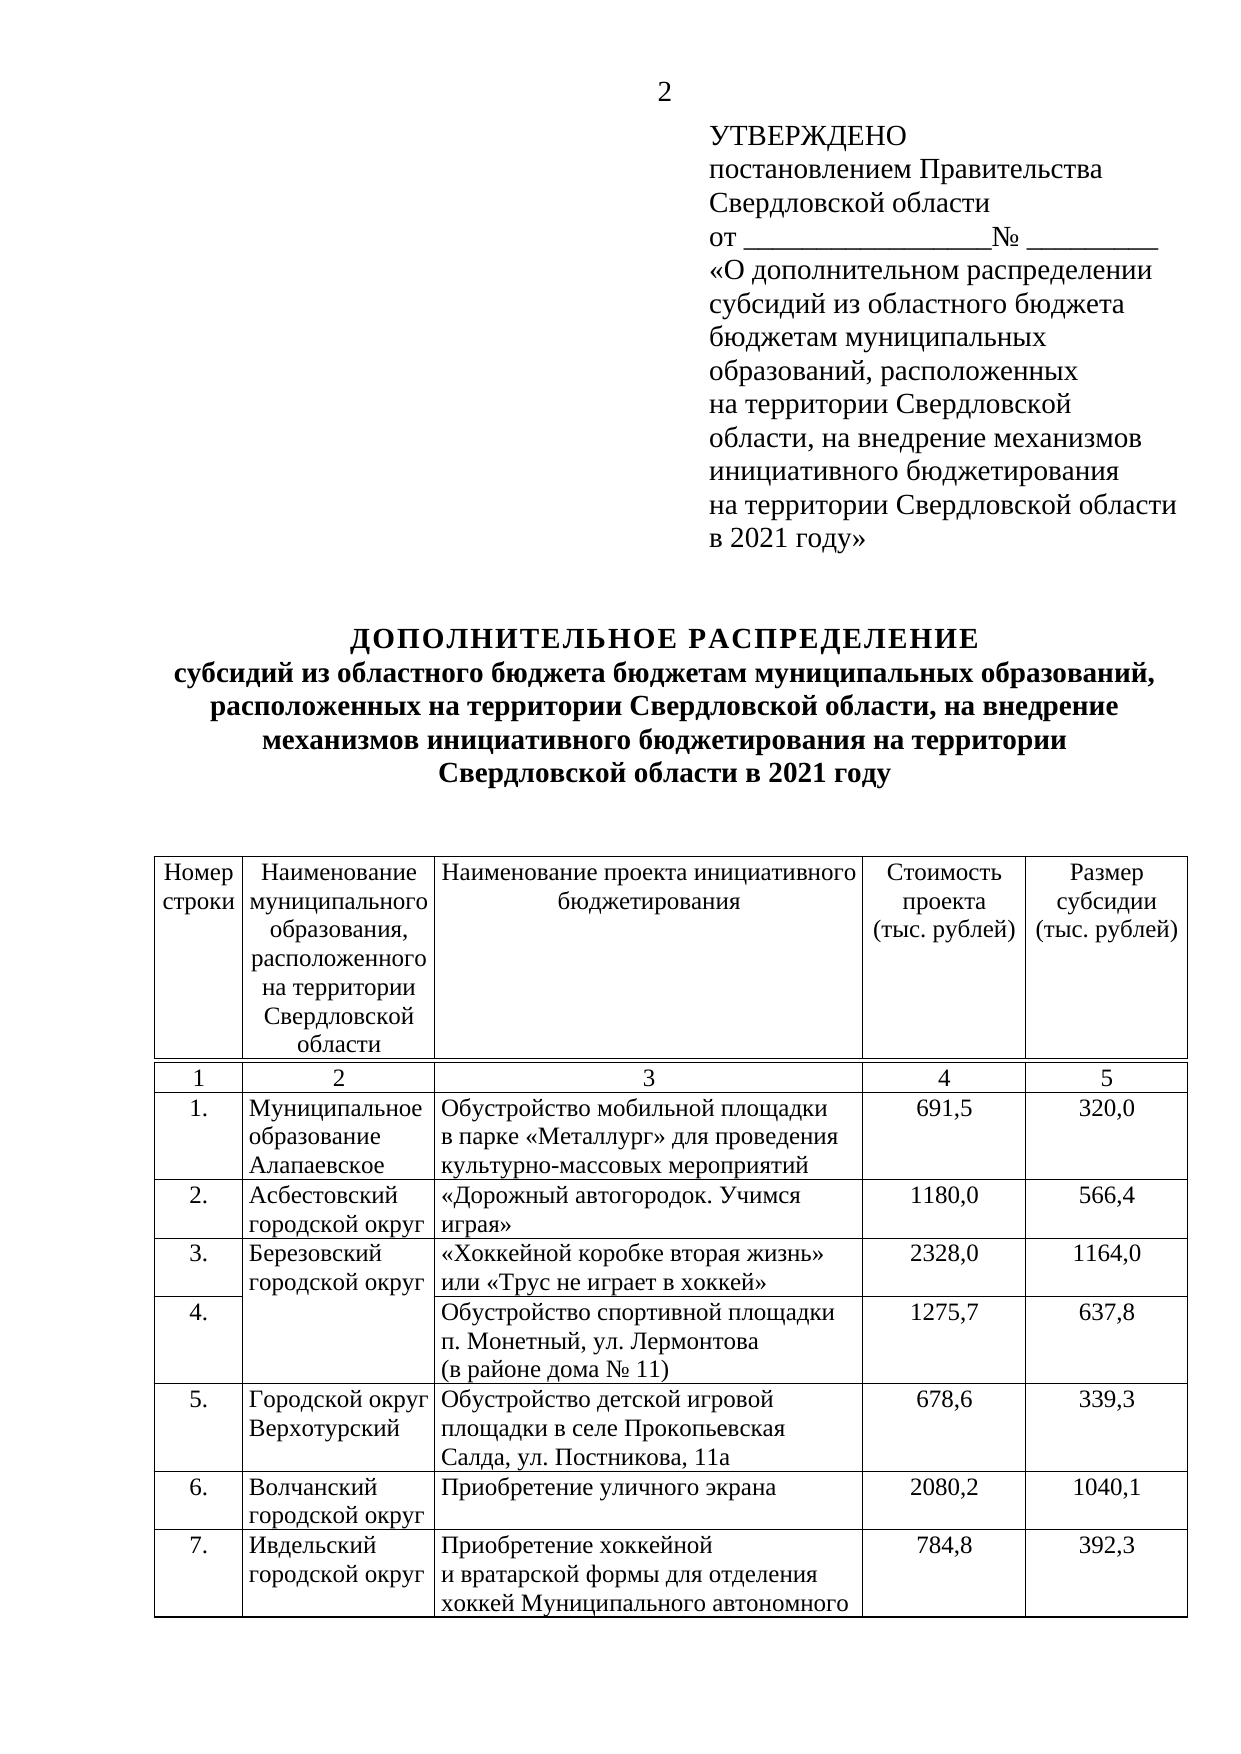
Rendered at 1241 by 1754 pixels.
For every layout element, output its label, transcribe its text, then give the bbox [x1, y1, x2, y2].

table_cell 2080,2 [863, 1472, 1025, 1529]
table_cell Волчанский городской округ [243, 1472, 434, 1529]
table_cell 392,3 [1026, 1530, 1187, 1616]
table_cell 1275,7 [863, 1297, 1025, 1383]
table_header Номер строки [155, 857, 242, 1058]
table_cell «Хоккейной коробке вторая жизнь» или «Трус не играет в хоккей» [435, 1239, 862, 1296]
table_cell Асбестовский городской округ [243, 1180, 434, 1237]
text от _________________№ _________ [709, 219, 1181, 252]
table_cell 1040,1 [1026, 1472, 1187, 1529]
table_cell 1. [155, 1093, 242, 1179]
text Свердловской области [709, 185, 1181, 219]
table_cell Обустройство детской игровой площадки в селе Прокопьевская Салда, ул. Постникова, 11а [435, 1384, 862, 1471]
table_cell 784,8 [863, 1530, 1025, 1616]
text ДОПОЛНИТЕЛЬНОЕ РАСПРЕДЕЛЕНИЕ [148, 621, 1181, 655]
table_cell 5. [155, 1384, 242, 1471]
table_header 4 [863, 1063, 1025, 1092]
table_header 1 [155, 1063, 242, 1092]
table_cell Ивдельский городской округ [243, 1530, 434, 1616]
table_header Наименование проекта инициативного бюджетирования [435, 857, 862, 1058]
table_cell 2328,0 [863, 1239, 1025, 1296]
table_header Размер субсидии (тыс. рублей) [1026, 857, 1187, 1058]
table_cell Приобретение уличного экрана [435, 1472, 862, 1529]
text «О дополнительном распределении субсидий из областного бюджета бюджетам муниципальных образований, расположенных на территории Свердловской области, на внедрение механизмов инициативного бюджетирования на территории Свердловской области в 2021 году» [709, 252, 1181, 554]
table_cell 691,5 [863, 1093, 1025, 1179]
text субсидий из областного бюджета бюджетам муниципальных образований, расположенных на территории Свердловской области, на внедрение механизмов инициативного бюджетирования на территории Свердловской области в 2021 году [148, 655, 1181, 789]
table_cell 339,3 [1026, 1384, 1187, 1471]
table_header 5 [1026, 1063, 1187, 1092]
table_header 2 [243, 1063, 434, 1092]
table_cell 6. [155, 1472, 242, 1529]
table_cell Березовский городской округ [243, 1239, 434, 1383]
table_cell 637,8 [1026, 1297, 1187, 1383]
table_header 3 [435, 1063, 862, 1092]
text постановлением Правительства [709, 152, 1181, 185]
table_cell 1164,0 [1026, 1239, 1187, 1296]
table_cell Обустройство спортивной площадки п. Монетный, ул. Лермонтова (в районе дома № 11) [435, 1297, 862, 1383]
table_cell 566,4 [1026, 1180, 1187, 1237]
text УТВЕРЖДЕНО [709, 118, 1181, 152]
table_header Стоимость проекта (тыс. рублей) [863, 857, 1025, 1058]
table_cell Обустройство мобильной площадки в парке «Металлург» для проведения культурно-массовых мероприятий [435, 1093, 862, 1179]
table_cell 678,6 [863, 1384, 1025, 1471]
table_cell «Дорожный автогородок. Учимся играя» [435, 1180, 862, 1237]
table_cell Муниципальное образование Алапаевское [243, 1093, 434, 1179]
table_cell 320,0 [1026, 1093, 1187, 1179]
table_cell 2. [155, 1180, 242, 1237]
table_cell 7. [155, 1530, 242, 1616]
table_cell 4. [155, 1297, 242, 1383]
table_cell Городской округ Верхотурский [243, 1384, 434, 1471]
table_cell 3. [155, 1239, 242, 1296]
table_cell 1180,0 [863, 1180, 1025, 1237]
table_header Наименование муниципального образования, расположенного на территории Свердловской области [243, 857, 434, 1058]
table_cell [435, 1530, 862, 1616]
